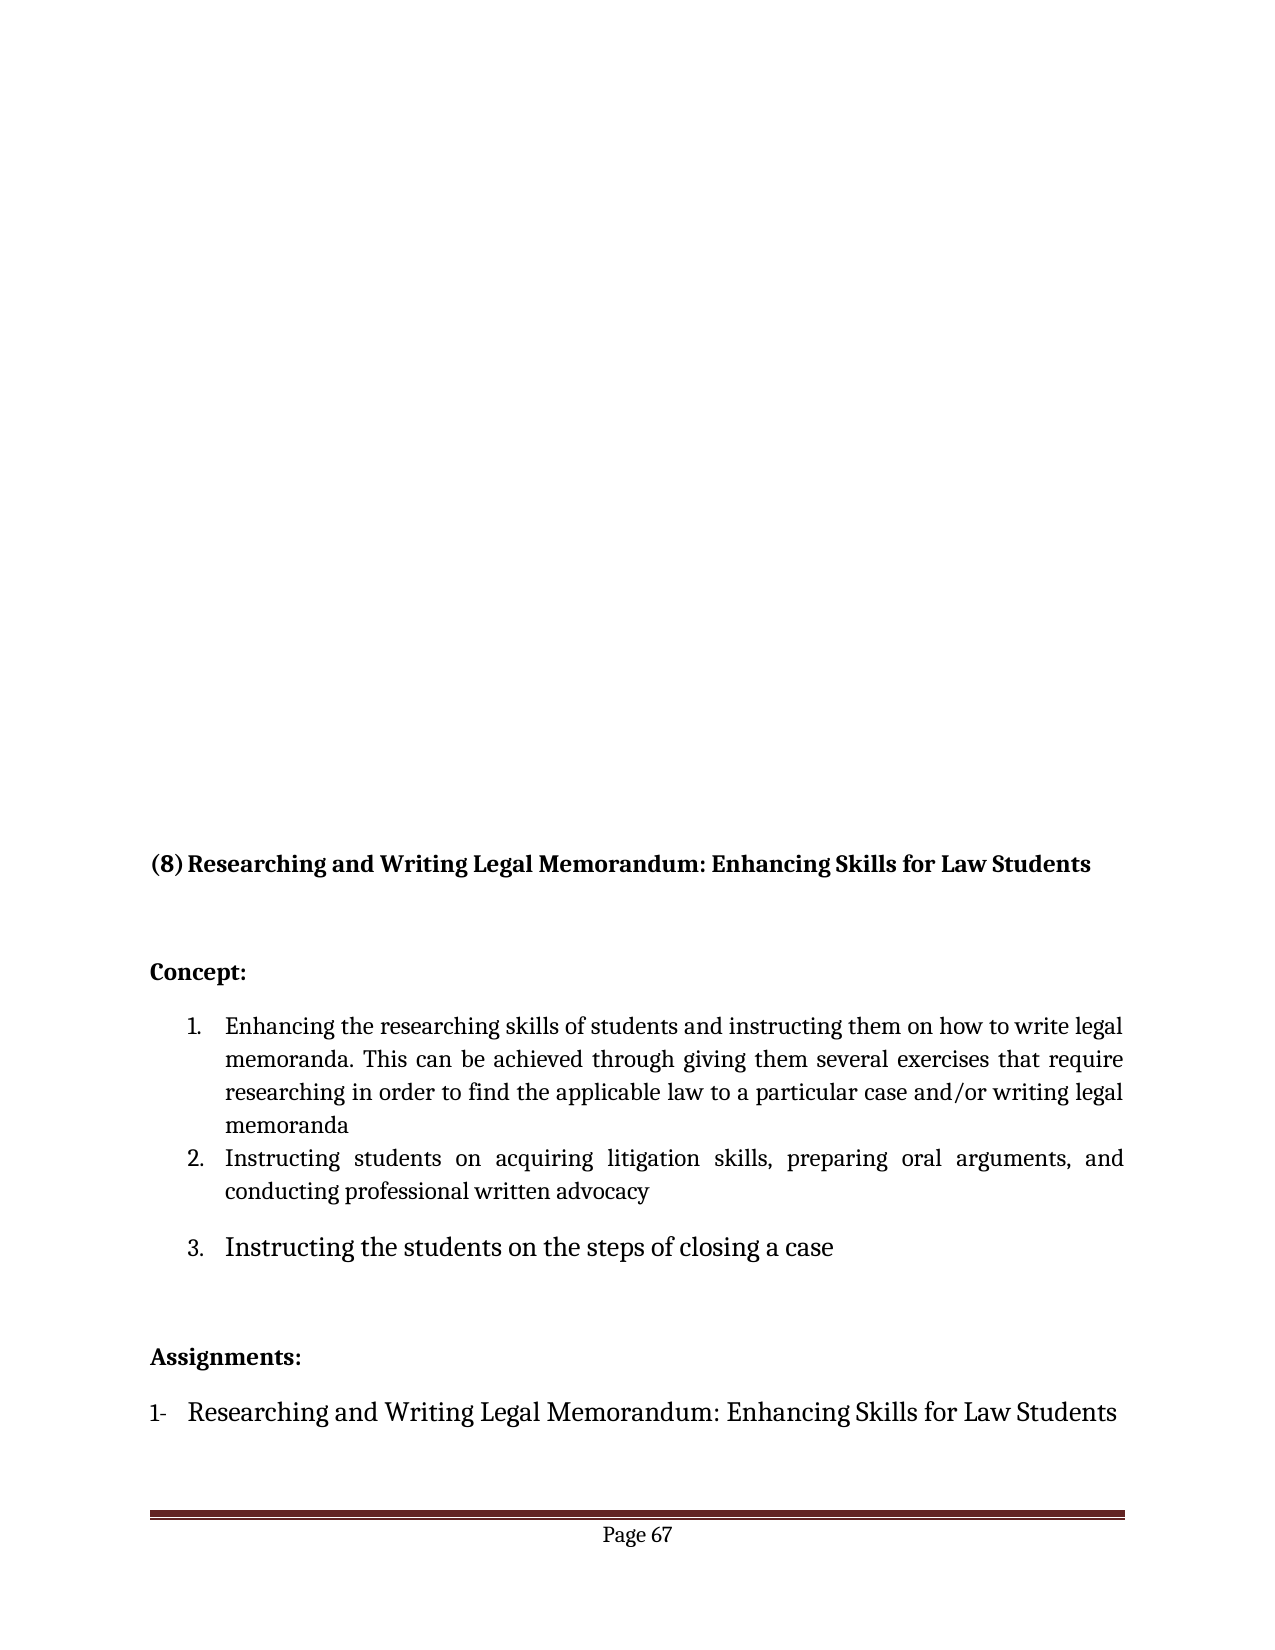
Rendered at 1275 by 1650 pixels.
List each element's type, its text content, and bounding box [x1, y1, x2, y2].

list Researching and Writing Legal Memorandum: Enhancing Skills for Law Students [150, 850, 1125, 879]
subtitle Assignments: [150, 1342, 1125, 1371]
subtitle Enhancing the researching skills of students and instructing them on how to write legal memoranda. This can be achieved through giving them several exercises that require researching in order to find the applicable law to a particular case and/or writing legal memoranda [187, 1012, 1125, 1139]
subtitle Researching and Writing Legal Memorandum: Enhancing Skills for Law Students [150, 1396, 1125, 1429]
subtitle Concept: [150, 958, 1125, 987]
list Instructing students on acquiring litigation skills, preparing oral arguments, and conducting professional written advocacy [187, 1144, 1125, 1206]
subtitle Instructing the students on the steps of closing a case [187, 1231, 1125, 1263]
